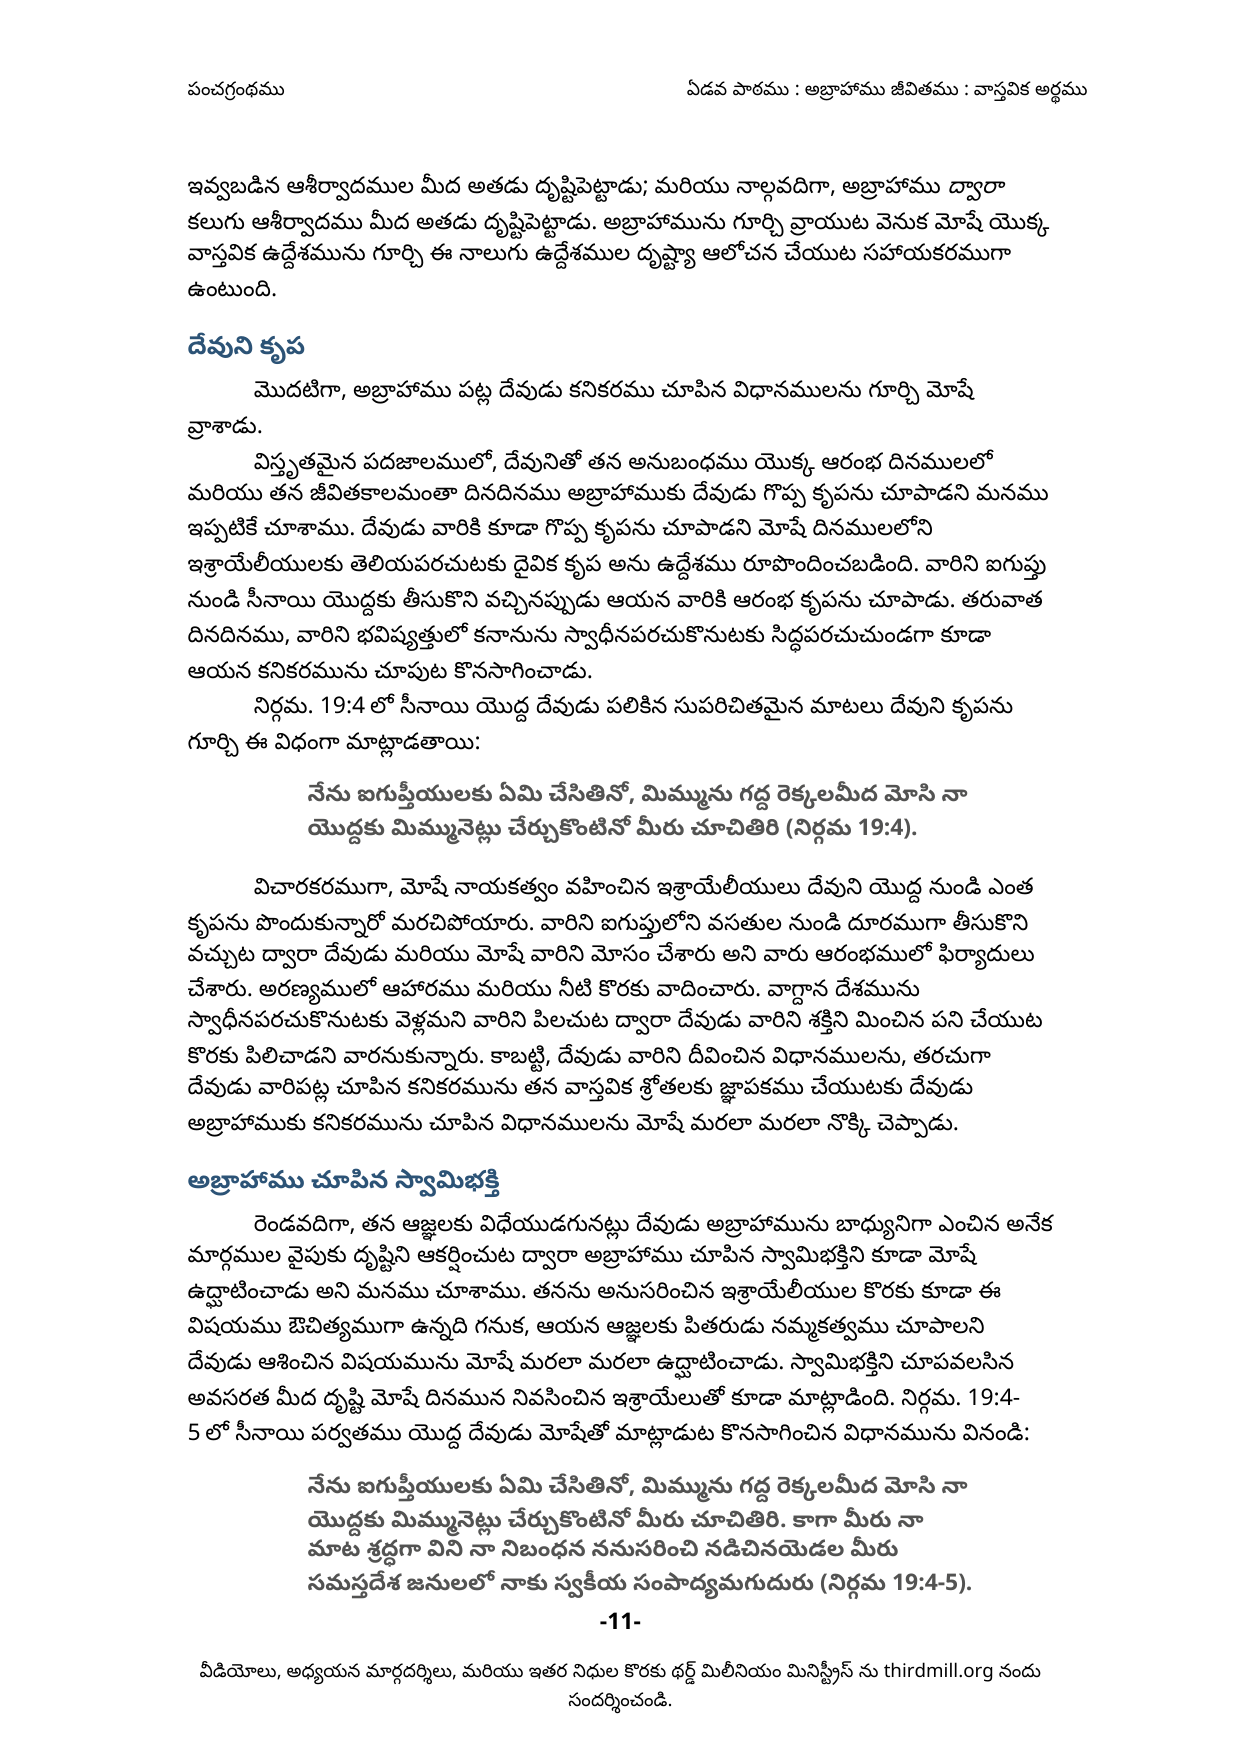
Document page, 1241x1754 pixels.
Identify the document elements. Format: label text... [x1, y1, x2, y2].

text మొదటిగా, అబ్రాహాము పట్ల దేవుడు కనికరము చూపిన విధానములను గూర్చి మోషే వ్రాశాడు. [187, 373, 1053, 444]
subtitle దేవుని కృప [187, 332, 1053, 365]
text విచారకరముగా, మోషే నాయకత్వం వహించిన ఇశ్రాయేలీయులు దేవుని యొద్ద నుండి ఎంత కృపను పొందుకున్నారో మరచిపోయారు. వారిని ఐగుప్తులోని వసతుల నుండి దూరముగా తీసుకొని వచ్చుట ద్వారా దేవుడు మరియు మోషే వారిని మోసం చేశారు అని వారు ఆరంభములో ఫిర్యాదులు చేశారు. అరణ్యములో ఆహారము మరియు నీటి కొరకు వాదించారు. వాగ్దాన దేశమును స్వాధీనపరచుకొనుటకు వెళ్లమని వారిని పిలచుట ద్వారా దేవుడు వారిని శక్తిని మించిన పని చేయుట కొరకు పిలిచాడని వారనుకున్నారు. కాబట్టి, దేవుడు వారిని దీవించిన విధానములను, తరచుగా దేవుడు వారిపట్ల చూపిన కనికరమును తన వాస్తవిక శ్రోతలకు జ్ఞాపకము చేయుటకు దేవుడు అబ్రాహాముకు కనికరమును చూపిన విధానములను మోషే మరలా మరలా నొక్కి చెప్పాడు. [187, 870, 1053, 1141]
text నిర్గమ. 19:4లో సీనాయి యొద్ద దేవుడు పలికిన సుపరిచితమైన మాటలు దేవుని కృపను గూర్చి ఈ విధంగా మాట్లాడతాయి: [187, 689, 1053, 761]
subtitle అబ్రాహాము చూపిన స్వామిభక్తి [187, 1166, 1053, 1199]
text నేను ఐగుప్తీయులకు ఏమి చేసితినో, మిమ్మును గద్ద రెక్కలమీద మోసి నా యొద్దకు మిమ్మునెట్లు చేర్చుకొంటినో మీరు చూచితిరి. కాగా మీరు నా మాట శ్రద్ధగా విని నా నిబంధన ననుసరించి నడిచినయెడల మీరు సమస్తదేశ జనులలో నాకు స్వకీయ సంపాద్యమగుదురు (నిర్గమ 19:4-5). [307, 1469, 978, 1600]
text నేను ఐగుప్తీయులకు ఏమి చేసితినో, మిమ్మును గద్ద రెక్కలమీద మోసి నా యొద్దకు మిమ్మునెట్లు చేర్చుకొంటినో మీరు చూచితిరి (నిర్గమ 19:4). [307, 777, 978, 845]
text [187, 169, 1053, 307]
text రెండవదిగా, తన ఆజ్ఞలకు విధేయుడగునట్లు దేవుడు అబ్రాహామును బాధ్యునిగా ఎంచిన అనేక మార్గముల వైపుకు దృష్టిని ఆకర్షించుట ద్వారా అబ్రాహాము చూపిన స్వామిభక్తిని కూడా మోషే ఉద్ఘాటించాడు అని మనము చూశాము. తనను అనుసరించిన ఇశ్రాయేలీయుల కొరకు కూడా ఈ విషయము ఔచిత్యముగా ఉన్నది గనుక, ఆయన ఆజ్ఞలకు పితరుడు నమ్మకత్వము చూపాలని దేవుడు ఆశించిన విషయమును మోషే మరలా మరలా ఉద్ఘాటించాడు. స్వామిభక్తిని చూపవలసిన అవసరత మీద దృష్టి మోషే దినమున నివసించిన ఇశ్రాయేలుతో కూడా మాట్లాడింది. నిర్గమ. 19:4-5లో సీనాయి పర్వతము యొద్ద దేవుడు మోషేతో మాట్లాడుట కొనసాగించిన విధానమును వినండి: [187, 1207, 1053, 1452]
text విస్తృతమైన పదజాలములో, దేవునితో తన అనుబంధము యొక్క ఆరంభ దినములలో మరియు తన జీవితకాలమంతా దినదినము అబ్రాహాముకు దేవుడు గొప్ప కృపను చూపాడని మనము ఇప్పటికే చూశాము. దేవుడు వారికి కూడా గొప్ప కృపను చూపాడని మోషే దినములలోని ఇశ్రాయేలీయులకు తెలియపరచుటకు దైవిక కృప అను ఉద్దేశము రూపొందించబడింది. వారిని ఐగుప్తు నుండి సీనాయి యొద్దకు తీసుకొని వచ్చినప్పుడు ఆయన వారికి ఆరంభ కృపను చూపాడు. తరువాత దినదినము, వారిని భవిష్యత్తులో కనానును స్వాధీనపరచుకొనుటకు సిద్ధపరచుచుండగా కూడా ఆయన కనికరమును చూపుట కొనసాగించాడు. [187, 444, 1053, 689]
